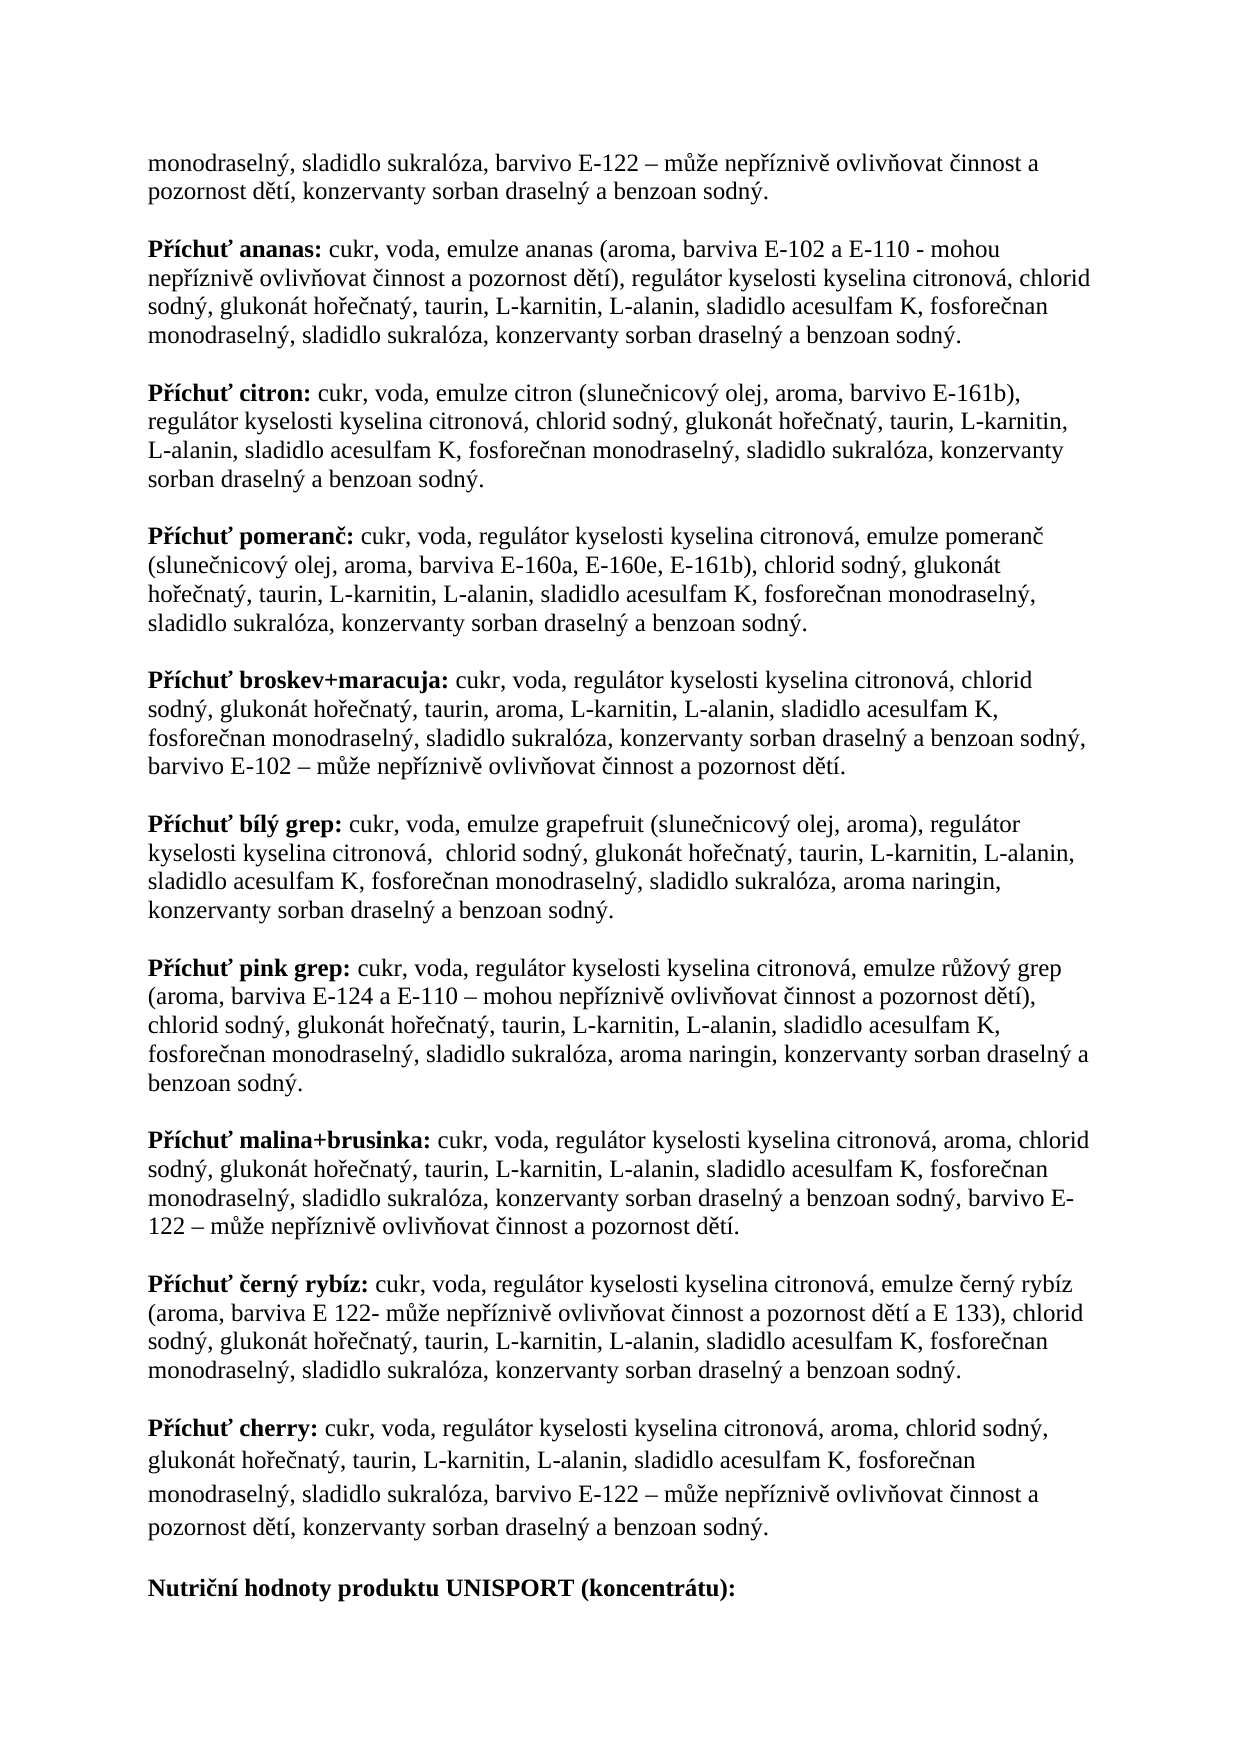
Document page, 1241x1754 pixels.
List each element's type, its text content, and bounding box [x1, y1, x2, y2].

text Příchuť ananas: cukr, voda, emulze ananas (aroma, barviva E-102 a E-110 - mohou nepříznivě ovlivňovat činnost a pozornost dětí), regulátor kyselosti kyselina citronová, chlorid sodný, glukonát hořečnatý, taurin, L-karnitin, L-alanin, sladidlo acesulfam K, fosforečnan monodraselný, sladidlo sukralóza, konzervanty sorban draselný a benzoan sodný. [148, 234, 1093, 349]
text Příchuť bílý grep: cukr, voda, emulze grapefruit (slunečnicový olej, aroma), regulátor kyselosti kyselina citronová, chlorid sodný, glukonát hořečnatý, taurin, L-karnitin, L-alanin, sladidlo acesulfam K, fosforečnan monodraselný, sladidlo sukralóza, aroma naringin, konzervanty sorban draselný a benzoan sodný. [148, 809, 1093, 924]
text Příchuť cherry: cukr, voda, regulátor kyselosti kyselina citronová, aroma, chlorid sodný, glukonát hořečnatý, taurin, L-karnitin, L-alanin, sladidlo acesulfam K, fosforečnan monodraselný, sladidlo sukralóza, barvivo E-122 – může nepříznivě ovlivňovat činnost a pozornost dětí, konzervanty sorban draselný a benzoan sodný. Nutriční hodnoty produktu UNISPORT (koncentrátu): [148, 1413, 1093, 1602]
text Příchuť černý rybíz: cukr, voda, regulátor kyselosti kyselina citronová, emulze černý rybíz (aroma, barviva E 122- může nepříznivě ovlivňovat činnost a pozornost dětí a E 133), chlorid sodný, glukonát hořečnatý, taurin, L-karnitin, L-alanin, sladidlo acesulfam K, fosforečnan monodraselný, sladidlo sukralóza, konzervanty sorban draselný a benzoan sodný. [148, 1269, 1093, 1384]
text Příchuť citron: cukr, voda, emulze citron (slunečnicový olej, aroma, barvivo E-161b), regulátor kyselosti kyselina citronová, chlorid sodný, glukonát hořečnatý, taurin, L-karnitin, L-alanin, sladidlo acesulfam K, fosforečnan monodraselný, sladidlo sukralóza, konzervanty sorban draselný a benzoan sodný. [148, 378, 1093, 493]
text Příchuť pomeranč: cukr, voda, regulátor kyselosti kyselina citronová, emulze pomeranč (slunečnicový olej, aroma, barviva E-160a, E-160e, E-161b), chlorid sodný, glukonát hořečnatý, taurin, L-karnitin, L-alanin, sladidlo acesulfam K, fosforečnan monodraselný, sladidlo sukralóza, konzervanty sorban draselný a benzoan sodný. [148, 521, 1093, 636]
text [148, 148, 1093, 205]
text Příchuť broskev+maracuja: cukr, voda, regulátor kyselosti kyselina citronová, chlorid sodný, glukonát hořečnatý, taurin, aroma, L-karnitin, L-alanin, sladidlo acesulfam K, fosforečnan monodraselný, sladidlo sukralóza, konzervanty sorban draselný a benzoan sodný, barvivo E-102 – může nepříznivě ovlivňovat činnost a pozornost dětí. [148, 665, 1093, 780]
text Příchuť malina+brusinka: cukr, voda, regulátor kyselosti kyselina citronová, aroma, chlorid sodný, glukonát hořečnatý, taurin, L-karnitin, L-alanin, sladidlo acesulfam K, fosforečnan monodraselný, sladidlo sukralóza, konzervanty sorban draselný a benzoan sodný, barvivo E-122 – může nepříznivě ovlivňovat činnost a pozornost dětí. [148, 1125, 1093, 1240]
text Příchuť pink grep: cukr, voda, regulátor kyselosti kyselina citronová, emulze růžový grep (aroma, barviva E-124 a E-110 – mohou nepříznivě ovlivňovat činnost a pozornost dětí), chlorid sodný, glukonát hořečnatý, taurin, L-karnitin, L-alanin, sladidlo acesulfam K, fosforečnan monodraselný, sladidlo sukralóza, aroma naringin, konzervanty sorban draselný a benzoan sodný. [148, 953, 1093, 1096]
